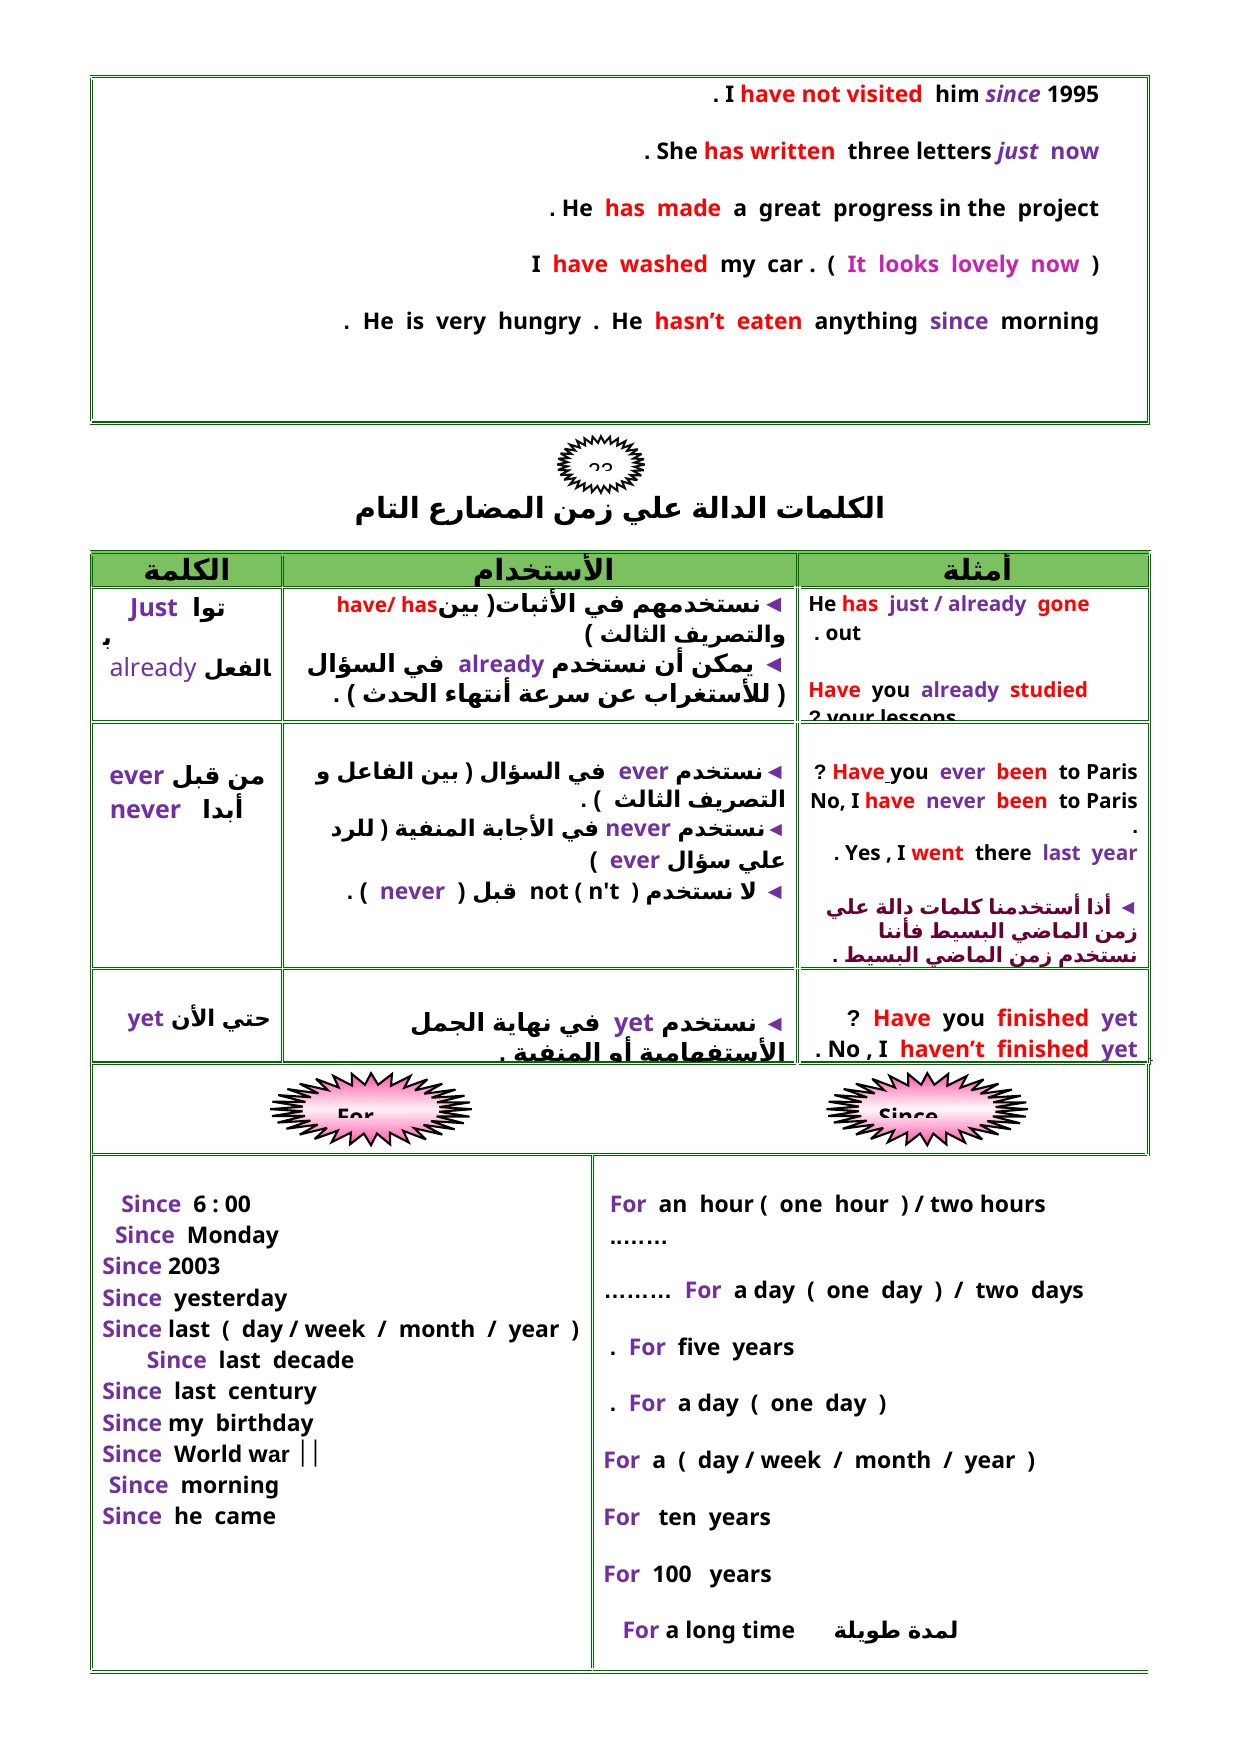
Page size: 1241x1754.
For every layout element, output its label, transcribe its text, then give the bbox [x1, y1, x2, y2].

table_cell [91, 1156, 592, 1670]
table_header أمثلة [799, 554, 1149, 586]
table_cell توا Just بالفعل already [93, 589, 281, 720]
table_cell ◄نستخدم ever في السؤال ( بين الفاعل و التصريف الثالث ) . ◄نستخدم never في الأجابة المنفية ( للرد علي سؤال ever ) ◄ لا نستخدم not ( n't ) قبل ( never ) . [282, 720, 797, 967]
table_cell [93, 1061, 1148, 1153]
table_cell ◄نستخدمهم في الأثبات( بينhave/ has والتصريف الثالث ) ◄ يمكن أن نستخدم already في السؤال ( للأستغراب عن سرعة أنتهاء الحدث ) . [282, 586, 797, 720]
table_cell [91, 78, 1147, 421]
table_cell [592, 1153, 1148, 1670]
table_cell حتي الأن yet [93, 970, 281, 1061]
table_cell He has just / already gone out . Have you already studied your lessons ? [797, 586, 1149, 720]
table_header الكلمة [91, 554, 282, 586]
table_header الأستخدام [282, 554, 796, 586]
table_cell Have you finished yet ? No , I haven’t finished yet . [797, 967, 1149, 1061]
table_cell ◄ نستخدم yet في نهاية الجمل الأستفهامية أو المنفية . [282, 967, 797, 1061]
table_cell Have you ever been to Paris ? No, I have never been to Paris . Yes , I went there last year . ◄ أذا أستخدمنا كلمات دالة علي زمن الماضي البسيط فأننا نستخدم زمن الماضي البسيط . [797, 720, 1149, 967]
table_cell من قبل ever أبدا never [93, 724, 281, 967]
text الكلمات الدالة علي زمن المضارع التام [75, 491, 1165, 524]
